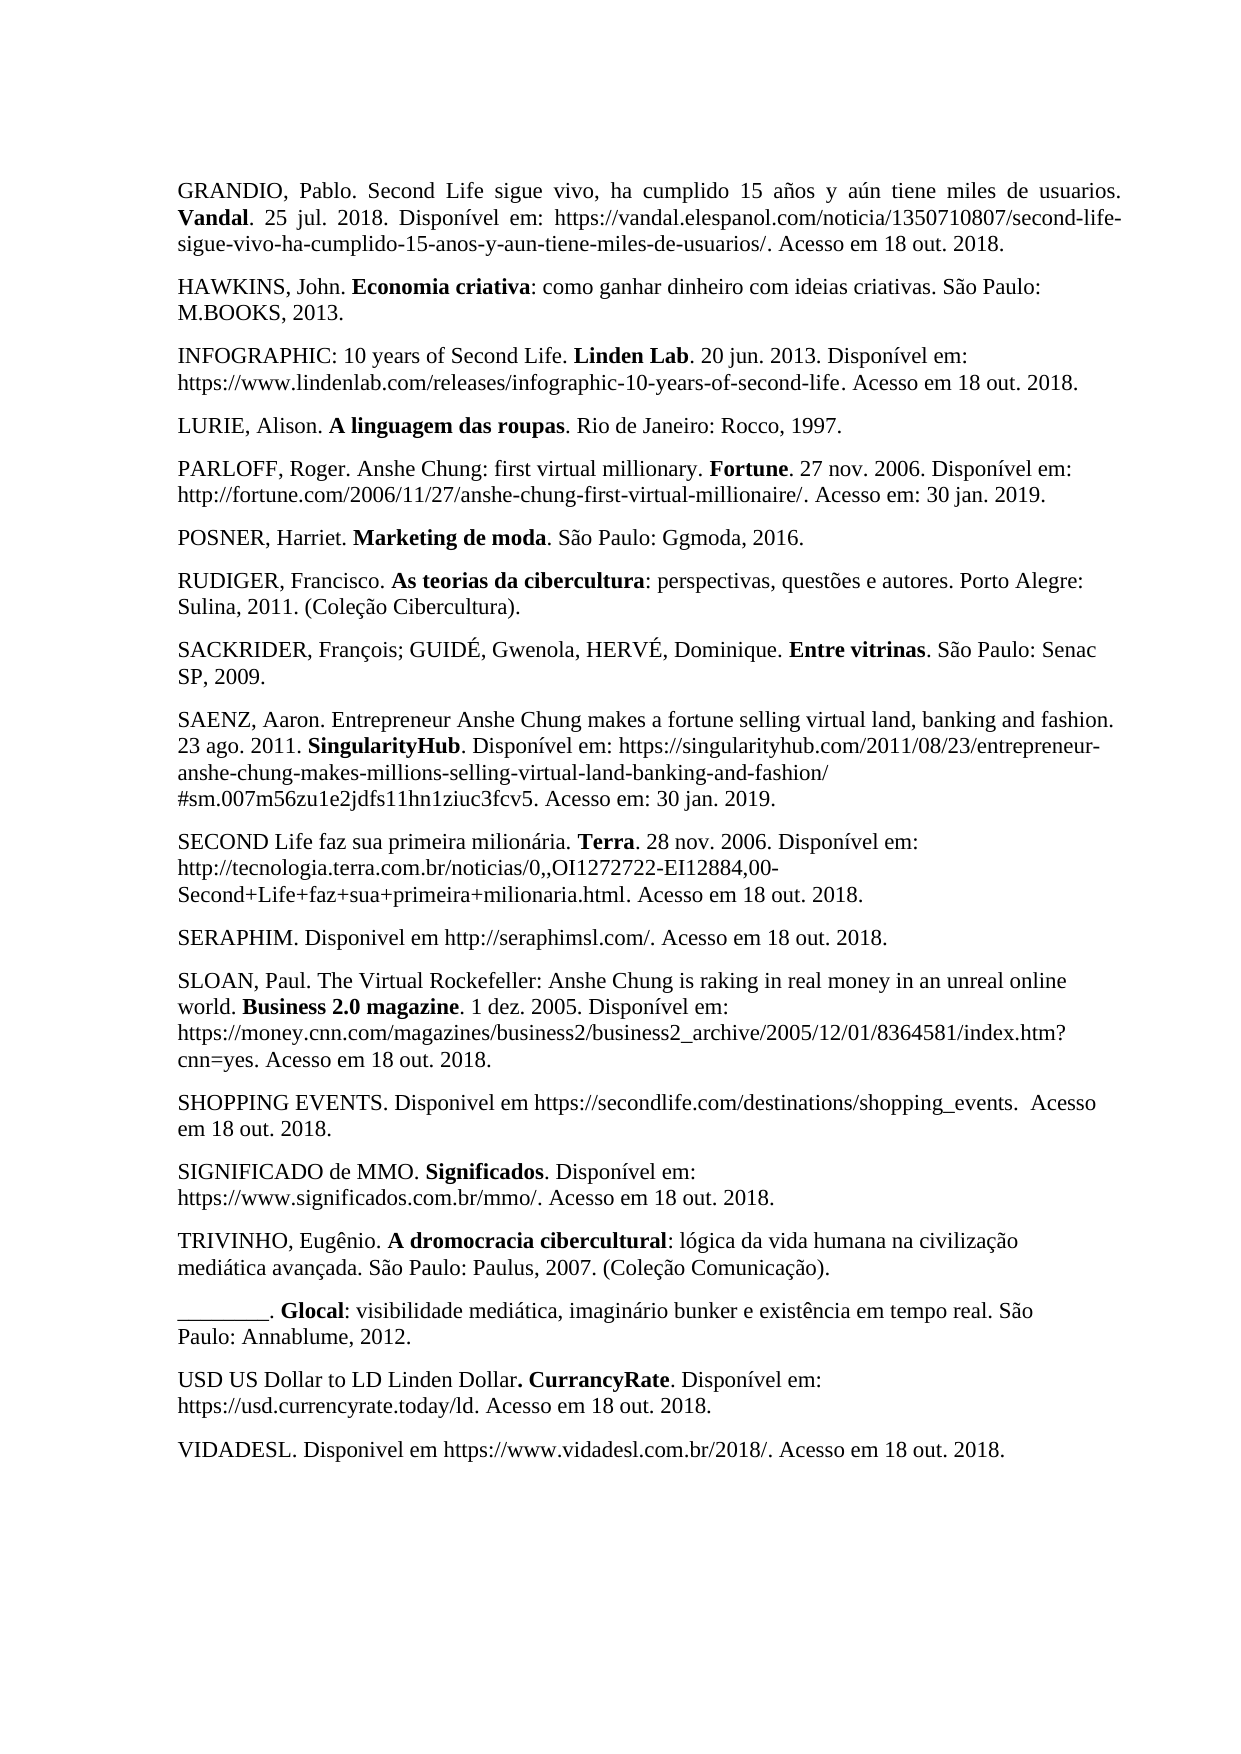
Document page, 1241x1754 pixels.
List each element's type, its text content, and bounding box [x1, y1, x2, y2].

text GRANDIO, Pablo. Second Life sigue vivo, ha cumplido 15 años y aún tiene miles de usuarios. Vandal. 25 jul. 2018. Disponível em: https://vandal.elespanol.com/noticia/1350710807/second-life-sigue-vivo-ha-cumplido-15-anos-y-aun-tiene-miles-de-usuarios/. Acesso em 18 out. 2018. [177, 177, 1122, 256]
text LURIE, Alison. A linguagem das roupas. Rio de Janeiro: Rocco, 1997. [177, 412, 1122, 438]
text RUDIGER, Francisco. As teorias da cibercultura: perspectivas, questões e autores. Porto Alegre: Sulina, 2011. (Coleção Cibercultura). [177, 567, 1122, 620]
text SERAPHIM. Disponivel em http://seraphimsl.com/. Acesso em 18 out. 2018. [177, 924, 1122, 950]
text ________. Glocal: visibilidade mediática, imaginário bunker e existência em tempo real. São Paulo: Annablume, 2012. [177, 1297, 1034, 1349]
text PARLOFF, Roger. Anshe Chung: first virtual millionary. Fortune. 27 nov. 2006. Disponível em: http://fortune.com/2006/11/27/anshe-chung-first-virtual-millionaire/. Acesso em: 30 jan. 2019. [177, 455, 1122, 507]
subtitle SECOND Life faz sua primeira milionária. Terra. 28 nov. 2006. Disponível em: http://tecnologia.terra.com.br/noticias/0,,OI1272722-EI12884,00-Second+Life+faz+sua+primeira+milionaria.html. Acesso em 18 out. 2018. [177, 828, 1122, 907]
text INFOGRAPHIC: 10 years of Second Life. Linden Lab. 20 jun. 2013. Disponível em: https://www.lindenlab.com/releases/infographic-10-years-of-second-life. Acesso em 18 out. 2018. [177, 342, 1122, 395]
text USD US Dollar to LD Linden Dollar. CurrancyRate. Disponível em: https://usd.currencyrate.today/ld. Acesso em 18 out. 2018. [177, 1366, 1122, 1419]
text SIGNIFICADO de MMO. Significados. Disponível em: https://www.significados.com.br/mmo/. Acesso em 18 out. 2018. [177, 1158, 1034, 1211]
text SACKRIDER, François; GUIDÉ, Gwenola, HERVÉ, Dominique. Entre vitrinas. São Paulo: Senac SP, 2009. [177, 636, 1122, 689]
text SHOPPING EVENTS. Disponivel em https://secondlife.com/destinations/shopping_events. Acesso em 18 out. 2018. [177, 1089, 1122, 1141]
text POSNER, Harriet. Marketing de moda. São Paulo: Ggmoda, 2016. [177, 524, 1122, 550]
text SLOAN, Paul. The Virtual Rockefeller: Anshe Chung is raking in real money in an unreal online world. Business 2.0 magazine. 1 dez. 2005. Disponível em: https://money.cnn.com/magazines/business2/business2_archive/2005/12/01/8364581/index.htm?cnn=yes. Acesso em 18 out. 2018. [177, 967, 1122, 1072]
text VIDADESL. Disponivel em https://www.vidadesl.com.br/2018/. Acesso em 18 out. 2018. [177, 1436, 1122, 1462]
text HAWKINS, John. Economia criativa: como ganhar dinheiro com ideias criativas. São Paulo: M.BOOKS, 2013. [177, 273, 1122, 326]
text SAENZ, Aaron. Entrepreneur Anshe Chung makes a fortune selling virtual land, banking and fashion. 23 ago. 2011. SingularityHub. Disponível em: https://singularityhub.com/2011/08/23/entrepreneur-anshe-chung-makes-millions-selling-virtual-land-banking-and-fashion/#sm.007m56zu1e2jdfs11hn1ziuc3fcv5. Acesso em: 30 jan. 2019. [177, 706, 1122, 811]
text TRIVINHO, Eugênio. A dromocracia cibercultural: lógica da vida humana na civilização mediática avançada. São Paulo: Paulus, 2007. (Coleção Comunicação). [177, 1227, 1034, 1280]
